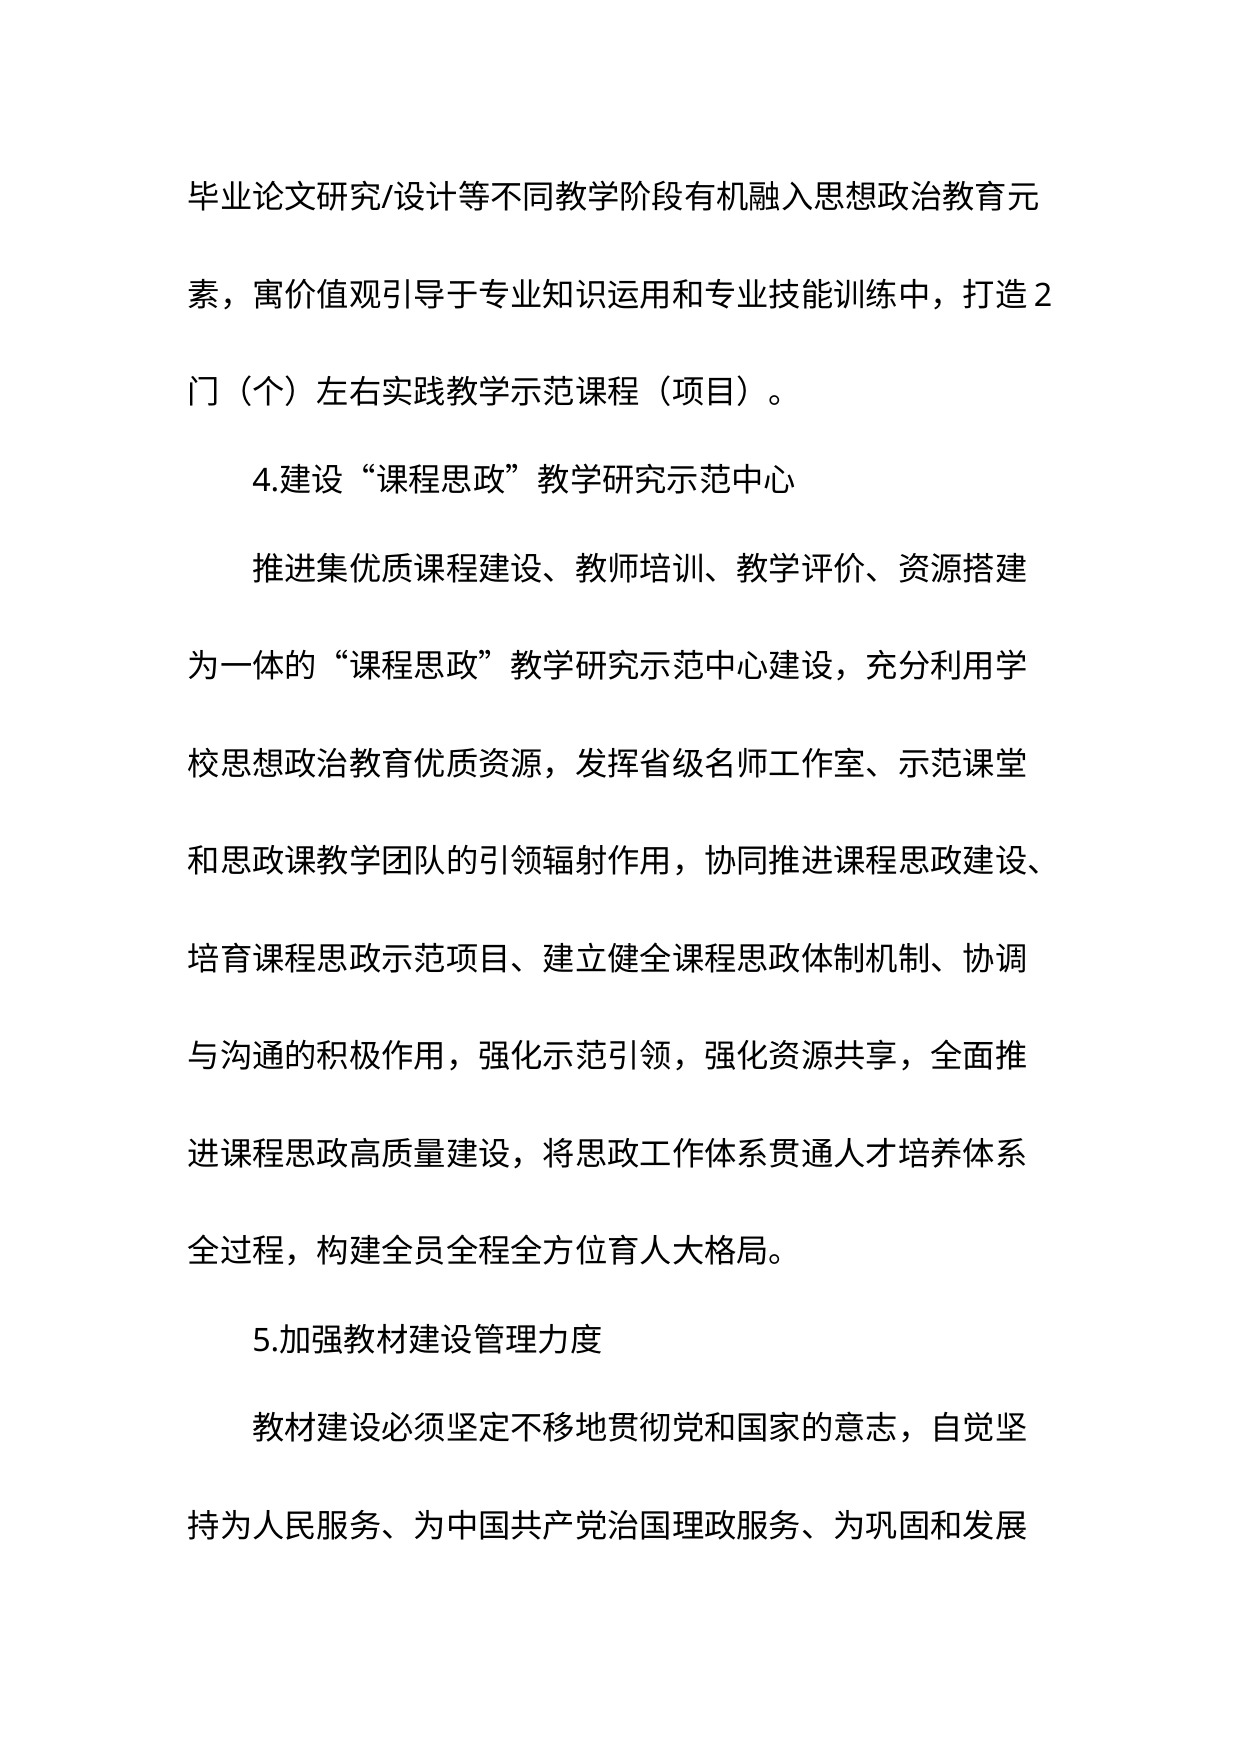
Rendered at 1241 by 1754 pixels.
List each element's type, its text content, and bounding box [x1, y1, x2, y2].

text 5.加强教材建设管理力度 [187, 1304, 1053, 1369]
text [187, 1393, 1053, 1556]
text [187, 162, 1053, 422]
text 推进集优质课程建设、教师培训、教学评价、资源搭建为一体的“课程思政”教学研究示范中心建设，充分利用学校思想政治教育优质资源，发挥省级名师工作室、示范课堂和思政课教学团队的引领辐射作用，协同推进课程思政建设、培育课程思政示范项目、建立健全课程思政体制机制、协调与沟通的积极作用，强化示范引领，强化资源共享，全面推进课程思政高质量建设，将思政工作体系贯通人才培养体系全过程，构建全员全程全方位育人大格局。 [187, 534, 1053, 1281]
text 4.建设“课程思政”教学研究示范中心 [187, 445, 1053, 510]
